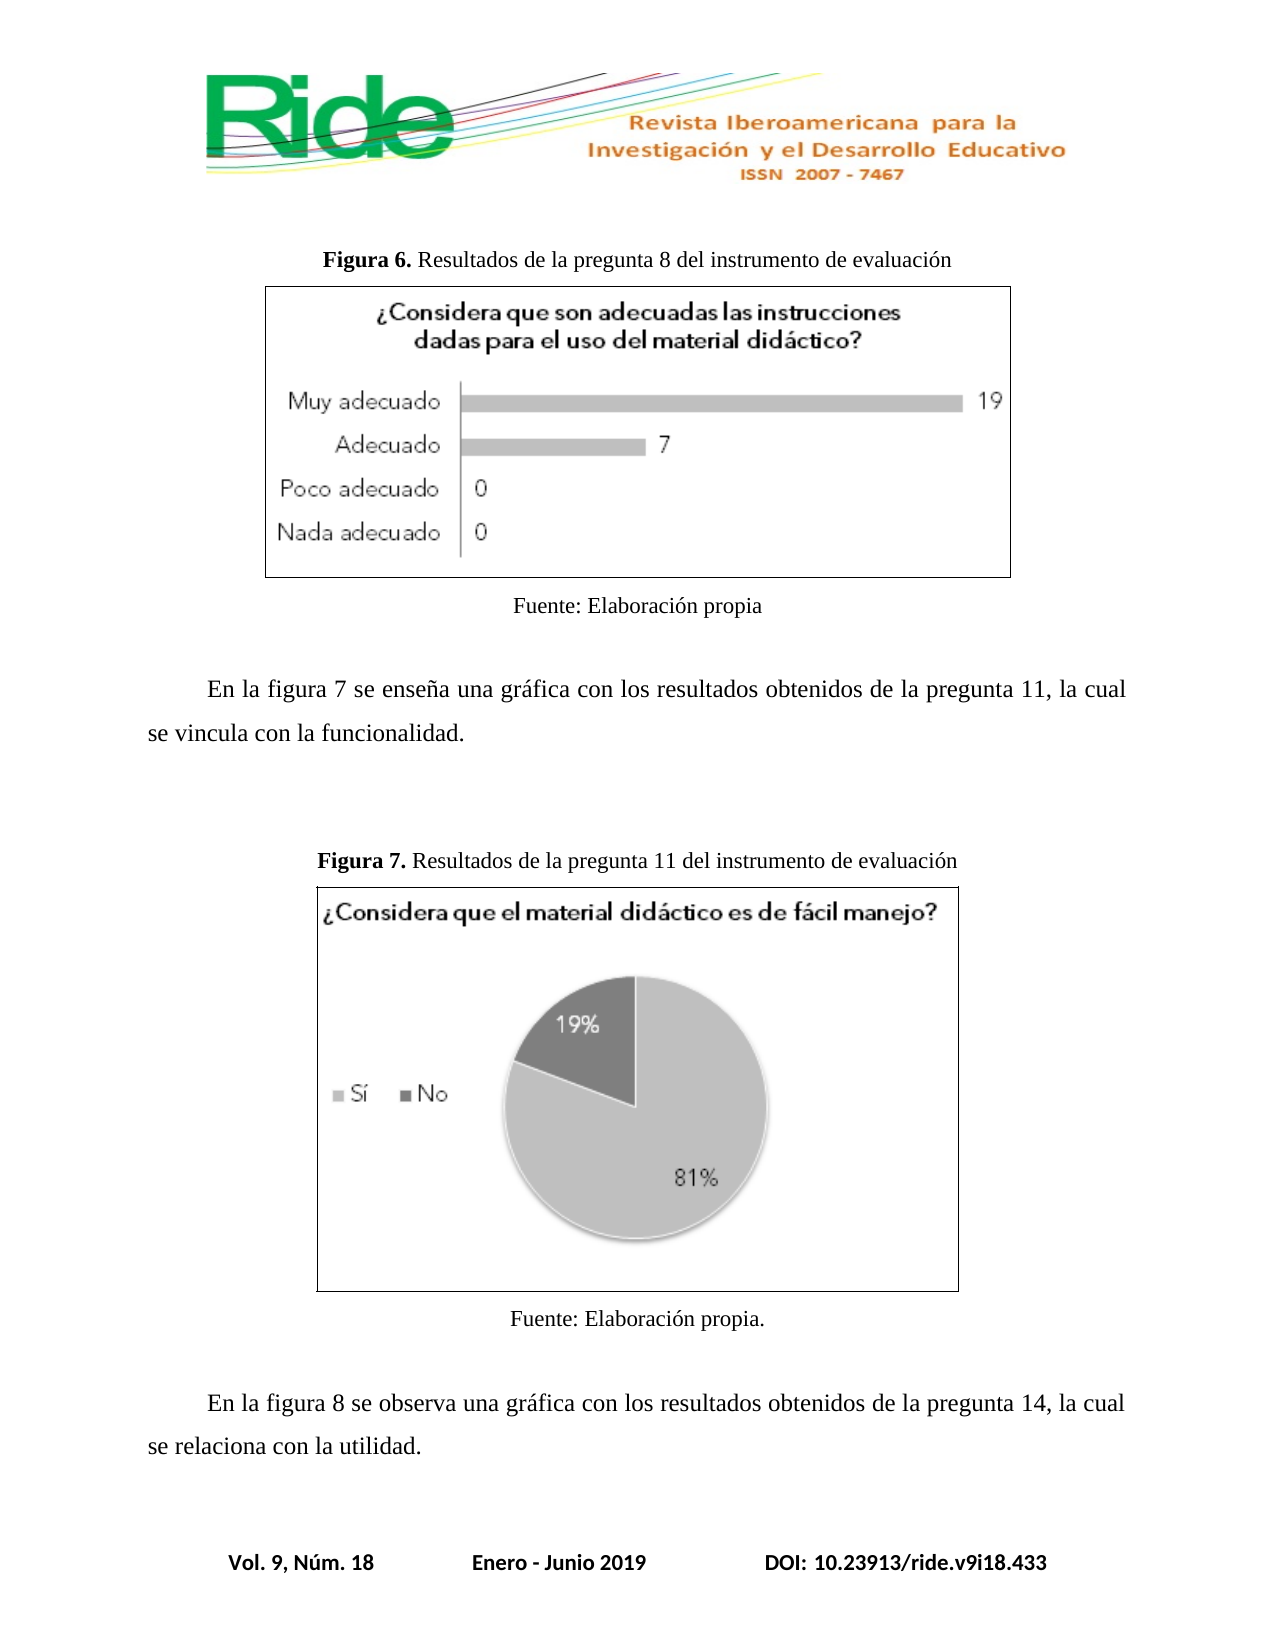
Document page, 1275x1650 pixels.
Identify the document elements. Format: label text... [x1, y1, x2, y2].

text Figura 6. Resultados de la pregunta 8 del instrumento de evaluación [148, 246, 1127, 273]
picture [266, 287, 1010, 577]
picture [206, 73, 1069, 184]
picture [318, 888, 958, 1291]
text En la figura 7 se enseña una gráfica con los resultados obtenidos de la pregunta 11, la cual se vincula con la funcionalidad. [148, 674, 1127, 746]
text Fuente: Elaboración propia [148, 592, 1127, 618]
text Fuente: Elaboración propia. [148, 1305, 1127, 1331]
text Figura 7. Resultados de la pregunta 11 del instrumento de evaluación [148, 847, 1127, 873]
text En la figura 8 se observa una gráfica con los resultados obtenidos de la pregunta 14, la cual se relaciona con la utilidad. [148, 1388, 1127, 1459]
